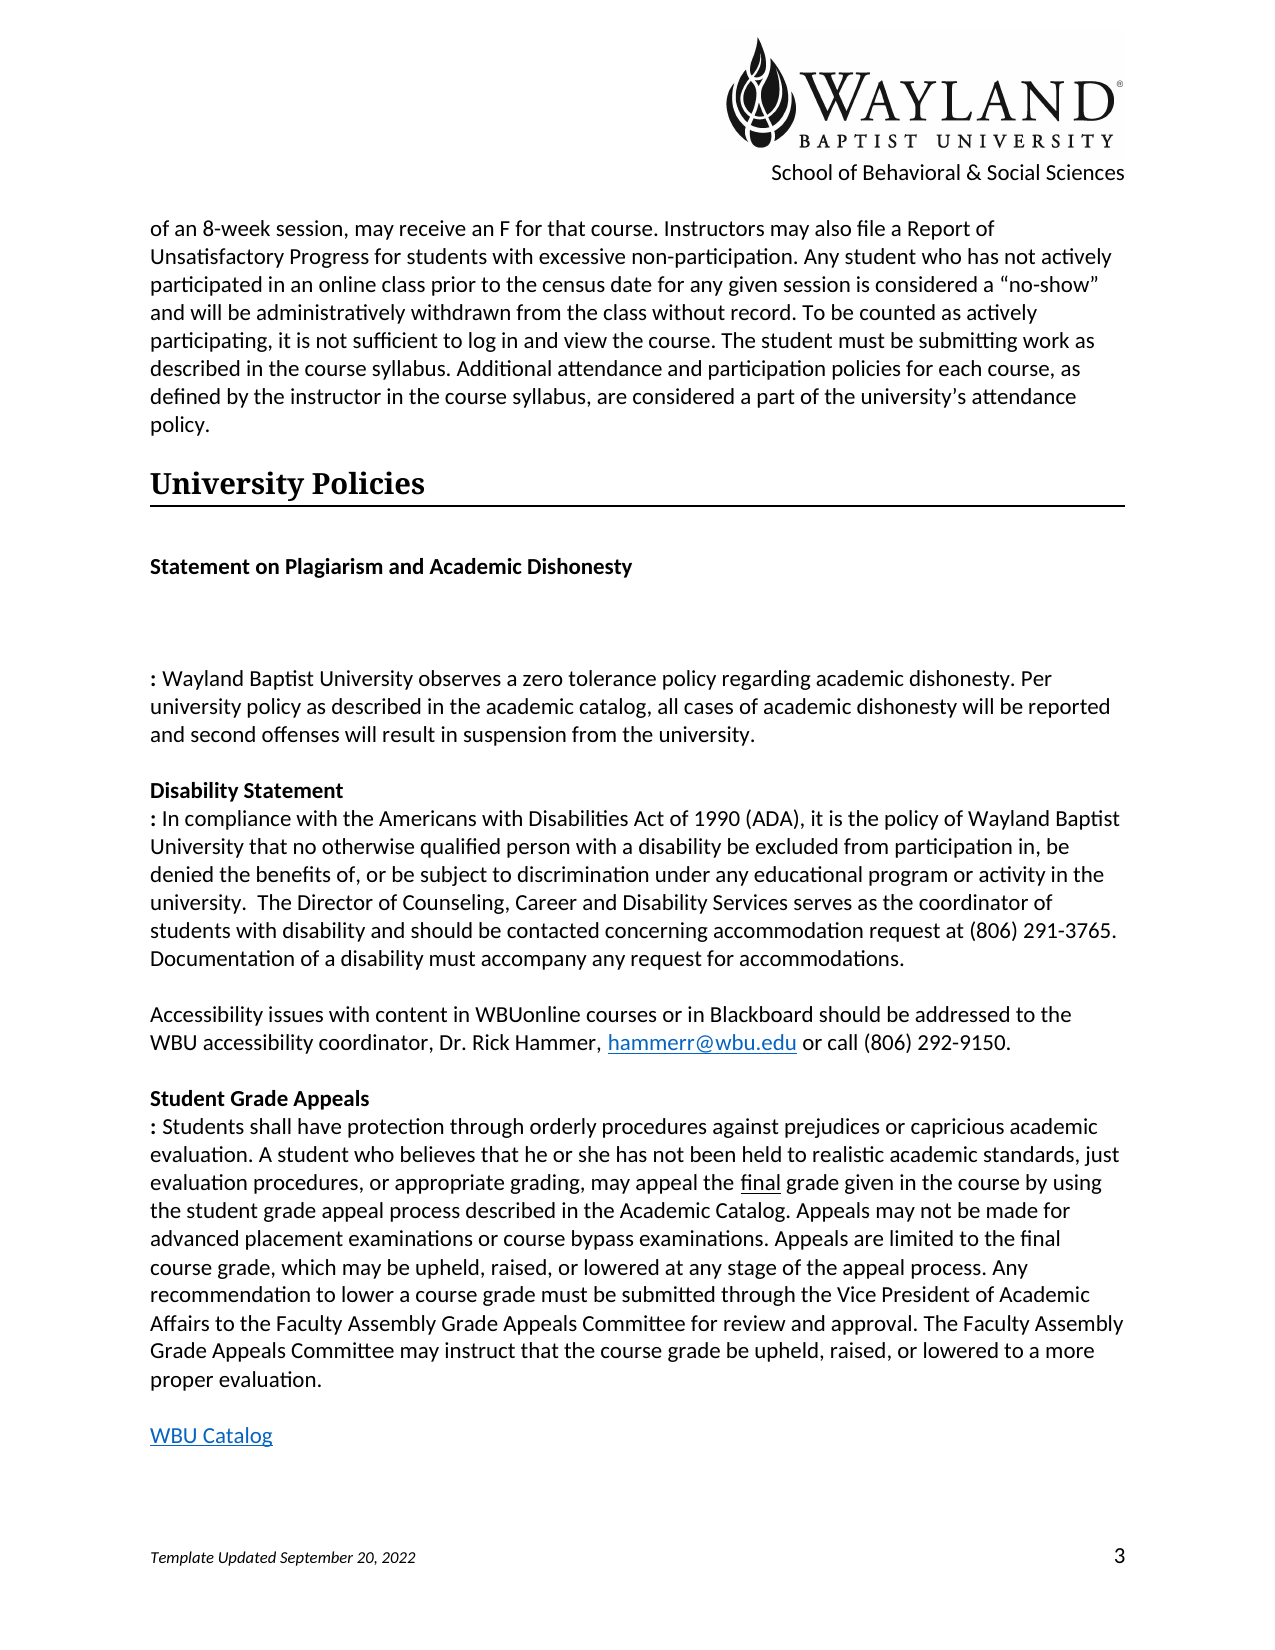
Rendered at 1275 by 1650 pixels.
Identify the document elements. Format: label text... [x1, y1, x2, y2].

text WBU Catalog [150, 1421, 1125, 1449]
subtitle University Policies [150, 463, 1125, 505]
picture [721, 30, 1125, 159]
text Disability Statement [150, 776, 1125, 804]
text Statement on Plagiarism and Academic Dishonesty [150, 552, 1125, 580]
text : In compliance with the Americans with Disabilities Act of 1990 (ADA), it is the policy of Wayland Baptist University that no otherwise qualified person with a disability be excluded from participation in, be denied the benefits of, or be subject to discrimination under any educational program or activity in the university. The Director of Counseling, Career and Disability Services serves as the coordinator of students with disability and should be contacted concerning accommodation request at (806) 291-3765. Documentation of a disability must accompany any request for accommodations. [150, 804, 1125, 972]
text Student Grade Appeals [150, 1084, 1125, 1112]
text : Students shall have protection through orderly procedures against prejudices or capricious academic evaluation. A student who believes that he or she has not been held to realistic academic standards, just evaluation procedures, or appropriate grading, may appeal the final grade given in the course by using the student grade appeal process described in the Academic Catalog. Appeals may not be made for advanced placement examinations or course bypass examinations. Appeals are limited to the final course grade, which may be upheld, raised, or lowered at any stage of the appeal process. Any recommendation to lower a course grade must be submitted through the Vice President of Academic Affairs to the Faculty Assembly Grade Appeals Committee for review and approval. The Faculty Assembly Grade Appeals Committee may instruct that the course grade be upheld, raised, or lowered to a more proper evaluation. [150, 1112, 1125, 1393]
text Accessibility issues with content in WBUonline courses or in Blackboard should be addressed to the WBU accessibility coordinator, Dr. Rick Hammer, hammerr@wbu.edu or call (806) 292-9150. [150, 1000, 1125, 1056]
text : Wayland Baptist University observes a zero tolerance policy regarding academic dishonesty. Per university policy as described in the academic catalog, all cases of academic dishonesty will be reported and second offenses will result in suspension from the university. [150, 664, 1125, 748]
